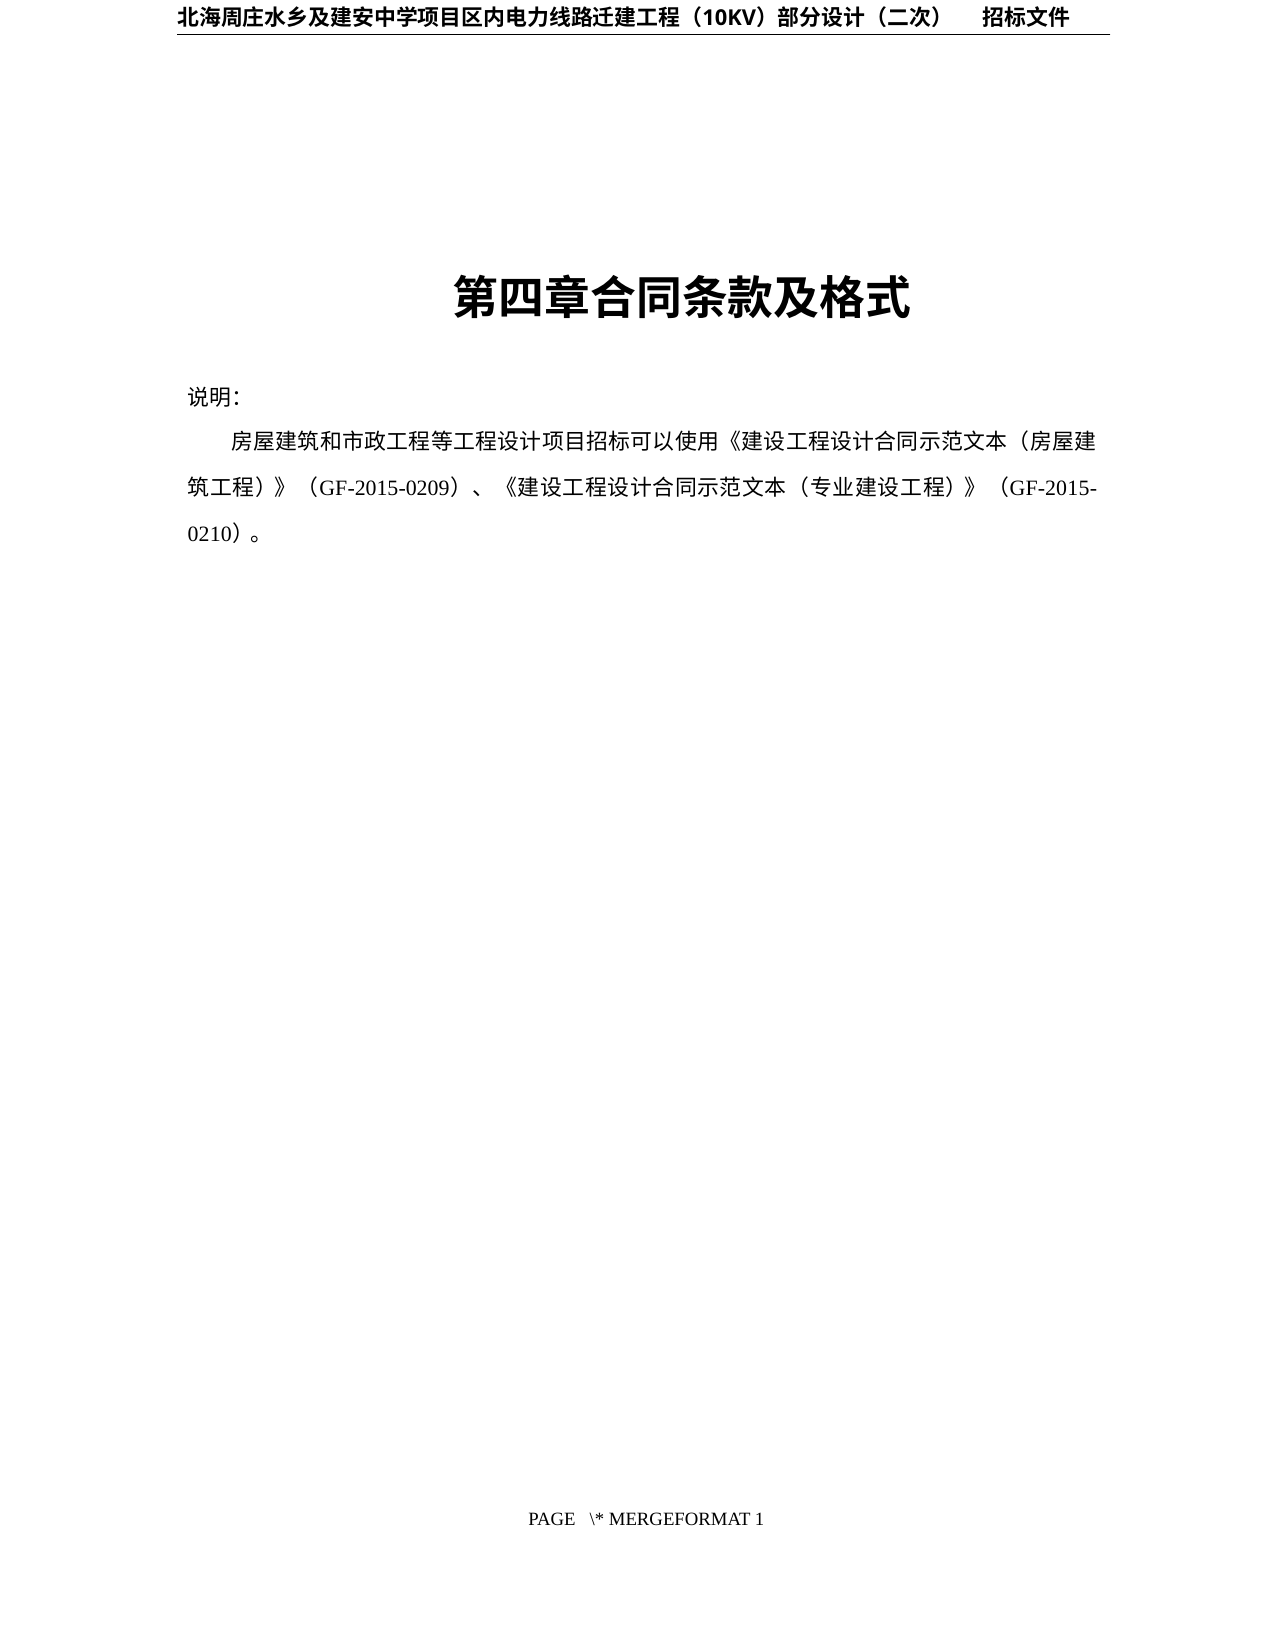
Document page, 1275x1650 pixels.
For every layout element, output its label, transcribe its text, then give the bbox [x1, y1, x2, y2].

text 第四章合同条款及格式 [264, 266, 1099, 326]
text 说明： [187, 380, 1099, 411]
text 房屋建筑和市政工程等工程设计项目招标可以使用《建设工程设计合同示范文本（房屋建筑工程）》（GF-2015-0209）、《建设工程设计合同示范文本（专业建设工程）》（GF-2015-0210）。 [187, 424, 1098, 547]
